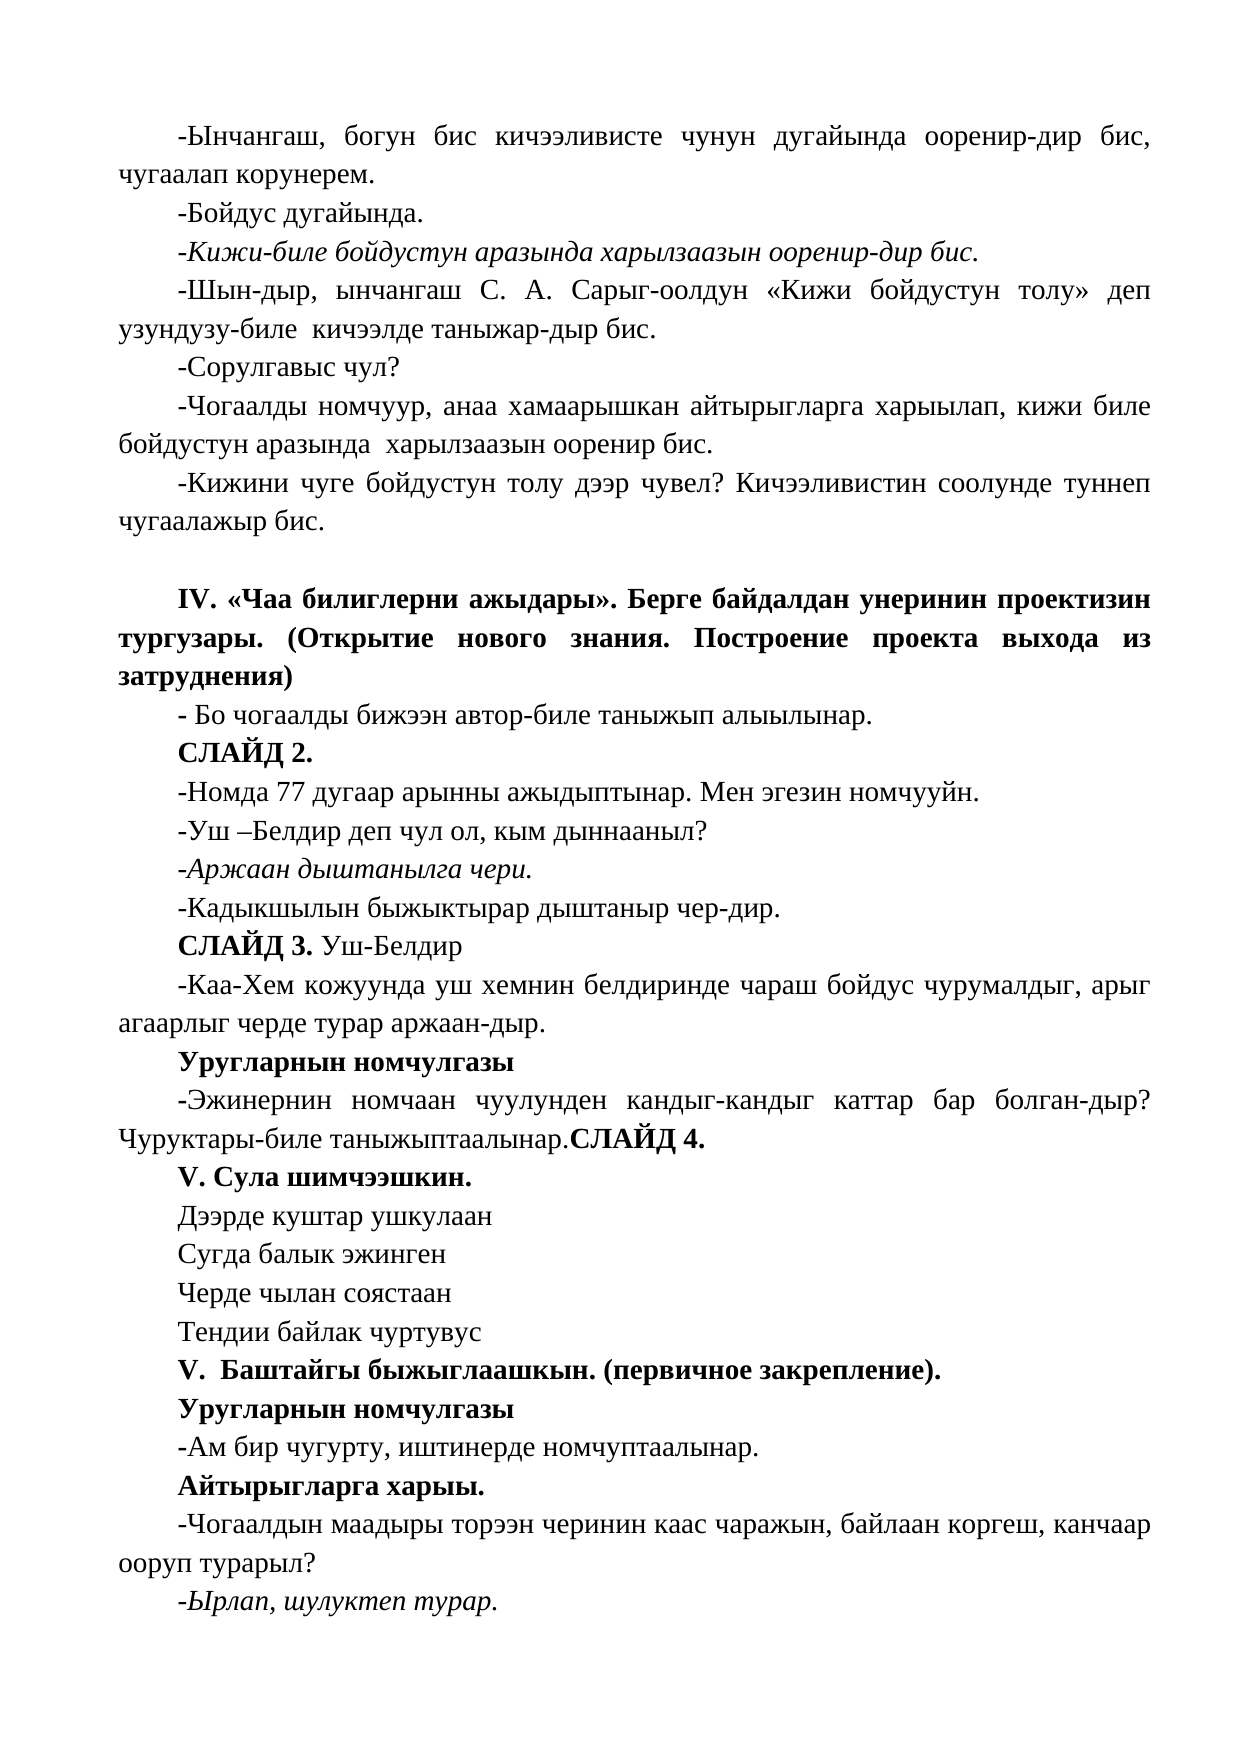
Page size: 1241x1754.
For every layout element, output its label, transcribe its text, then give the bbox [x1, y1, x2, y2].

list -Сорулгавыс чул? [118, 349, 1152, 383]
list -Кадыкшылын быжыктырар дыштаныр чер-дир. [118, 890, 1152, 923]
list -Бойдус дугайында. [118, 195, 1152, 229]
list -Ынчангаш, богун бис кичээливисте чунун дугайында ооренир-дир бис, чугаалап корунерем. [118, 118, 1152, 190]
list -Кижини чуге бойдустун толу дээр чувел? Кичээливистин соолунде туннеп чугаалажыр бис. [118, 465, 1152, 537]
list IV. «Чаа билиглерни ажыдары». Берге байдалдан унеринин проектизин тургузары. (Открытие нового знания. Построение проекта выхода из затруднения) [118, 581, 1152, 692]
list -Ам бир чугурту, иштинерде номчуптаалынар. [118, 1429, 1152, 1463]
list V. Баштайгы быжыглаашкын. (первичное закрепление). [118, 1352, 1152, 1386]
list Тендии байлак чуртувус [118, 1314, 1152, 1347]
list -Шын-дыр, ынчангаш С. А. Сарыг-оолдун «Кижи бойдустун толу» деп узундузу-биле кичээлде таныжар-дыр бис. [118, 272, 1152, 344]
list Сугда балык эжинген [118, 1237, 1152, 1270]
list Дээрде куштар ушкулаан [118, 1198, 1152, 1232]
list -Эжинернин номчаан чуулунден кандыг-кандыг каттар бар болган-дыр? Чуруктары-биле таныжыптаалынар.СЛАЙД 4. [118, 1082, 1152, 1154]
list -Номда 77 дугаар арынны ажыдыптынар. Мен эгезин номчууйн. [118, 774, 1152, 808]
list -Ырлап, шулуктеп турар. [118, 1583, 1152, 1617]
list -Чогаалдын маадыры торээн черинин каас чаражын, байлаан коргеш, канчаар ооруп турарыл? [118, 1506, 1152, 1578]
list V. Сула шимчээшкин. [118, 1159, 1152, 1193]
list -Чогаалды номчуур, анаа хамаарышкан айтырыгларга харыылап, кижи биле бойдустун аразында харылзаазын ооренир бис. [118, 388, 1152, 460]
list -Каа-Хем кожуунда уш хемнин белдиринде чараш бойдус чурумалдыг, арыг агаарлыг черде турар аржаан-дыр. [118, 967, 1152, 1039]
list СЛАЙД 3. Уш-Белдир [118, 928, 1152, 962]
list Уругларнын номчулгазы [118, 1391, 1152, 1424]
list Айтырыгларга харыы. [118, 1468, 1152, 1501]
list СЛАЙД 2. [118, 736, 1152, 769]
list - Бо чогаалды бижээн автор-биле таныжып алыылынар. [118, 697, 1152, 731]
list -Аржаан дыштанылга чери. [118, 851, 1152, 885]
list Уругларнын номчулгазы [118, 1044, 1152, 1077]
list -Уш –Белдир деп чул ол, кым дыннааныл? [118, 813, 1152, 846]
list Черде чылан соястаан [118, 1275, 1152, 1309]
list -Кижи-биле бойдустун аразында харылзаазын ооренир-дир бис. [118, 234, 1152, 267]
